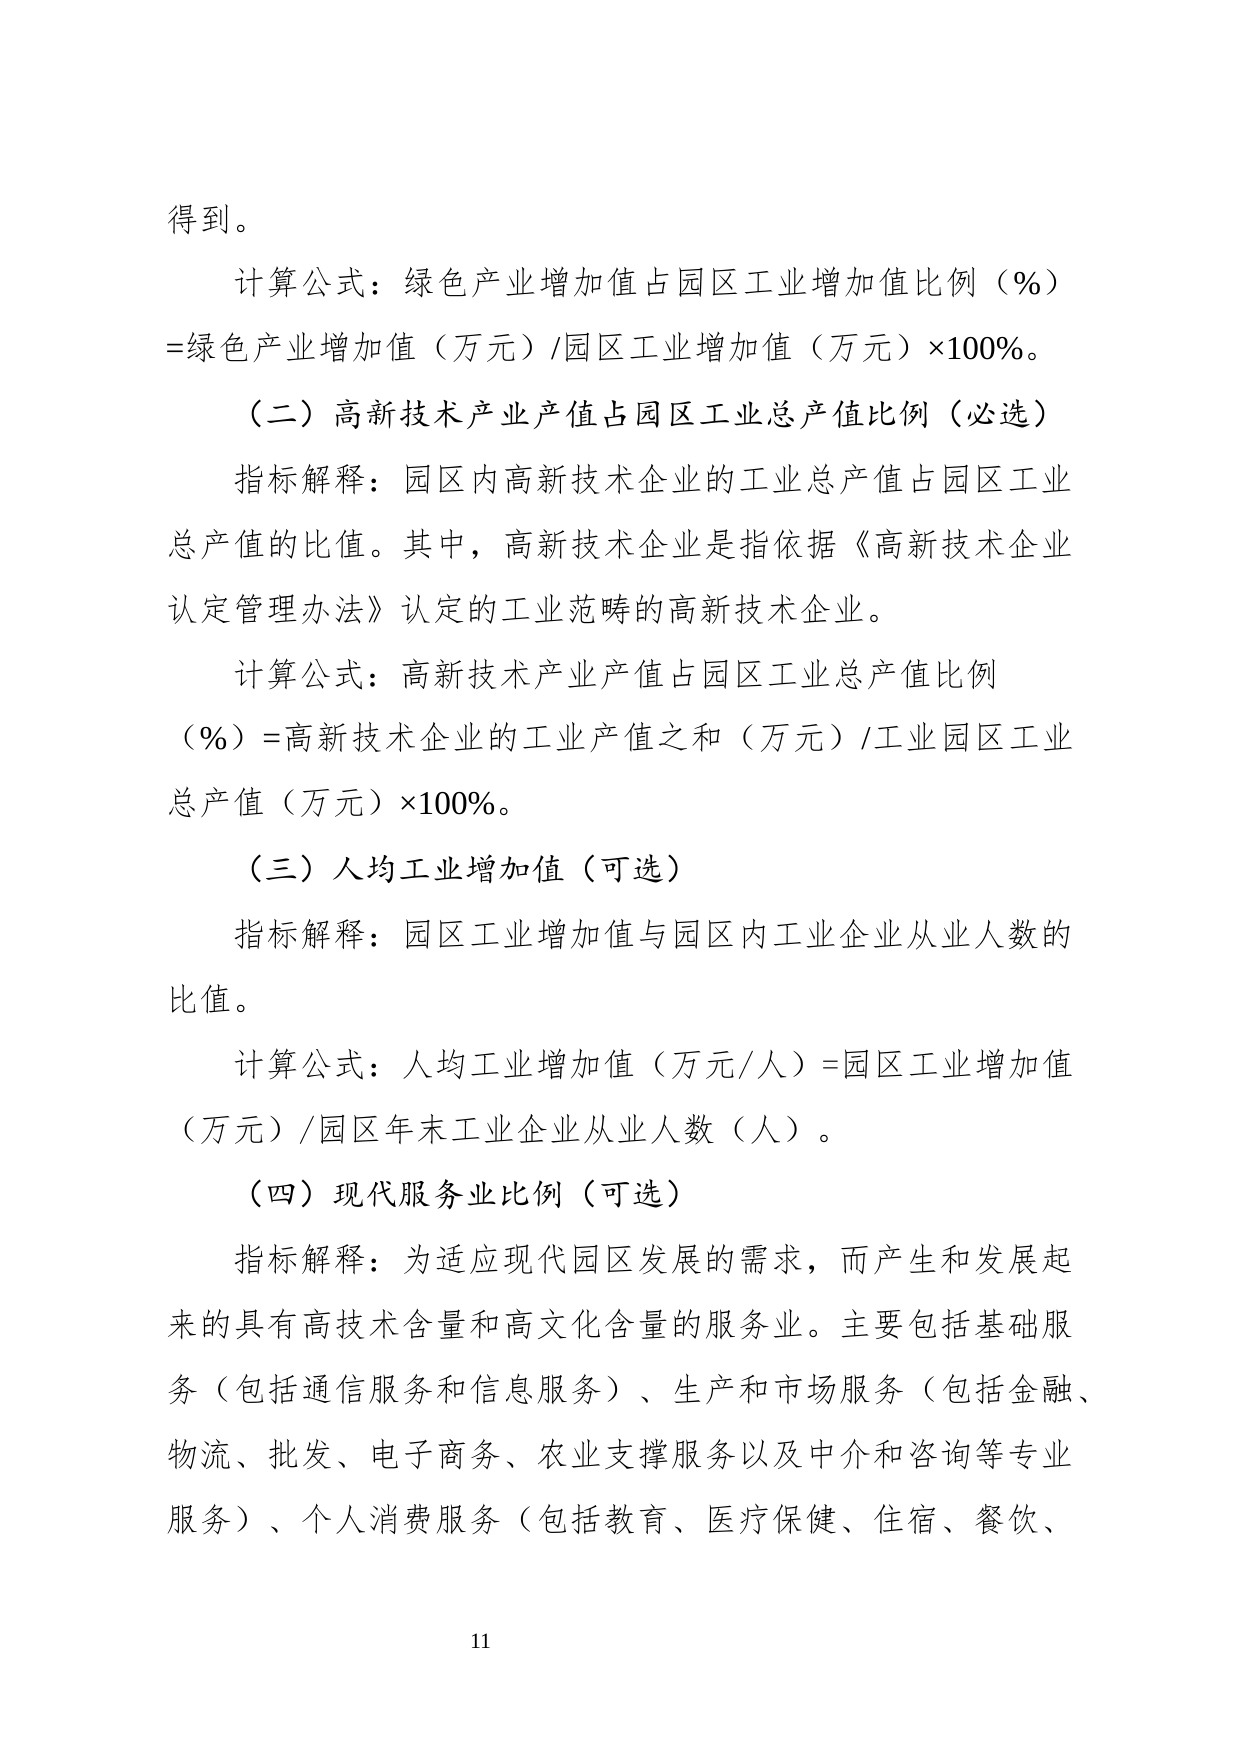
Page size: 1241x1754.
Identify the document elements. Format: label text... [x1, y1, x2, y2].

text （二）高新技术产业产值占园区工业总产值比例（必选） [165, 379, 1075, 444]
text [165, 1224, 1075, 1549]
text （四）现代服务业比例（可选） [165, 1159, 1075, 1224]
text 计算公式：人均工业增加值（万元/人）=园区工业增加值（万元）/园区年末工业企业从业人数（人）。 [165, 1029, 1075, 1159]
text （%）=高新技术企业的工业产值之和（万元）/工业园区工业总产值（万元）×100%。 [165, 704, 1075, 834]
text 指标解释：园区内高新技术企业的工业总产值占园区工业总产值的比值。其中，高新技术企业是指依据《高新技术企业认定管理办法》认定的工业范畴的高新技术企业。 [165, 444, 1075, 639]
text 计算公式：绿色产业增加值占园区工业增加值比例（%）=绿色产业增加值（万元）/园区工业增加值（万元）×100%。 [165, 249, 1075, 379]
text 计算公式：高新技术产业产值占园区工业总产值比例 [165, 639, 1075, 704]
text （三）人均工业增加值（可选） [165, 834, 1075, 899]
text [165, 184, 1075, 249]
text 指标解释：园区工业增加值与园区内工业企业从业人数的比值。 [165, 899, 1075, 1029]
